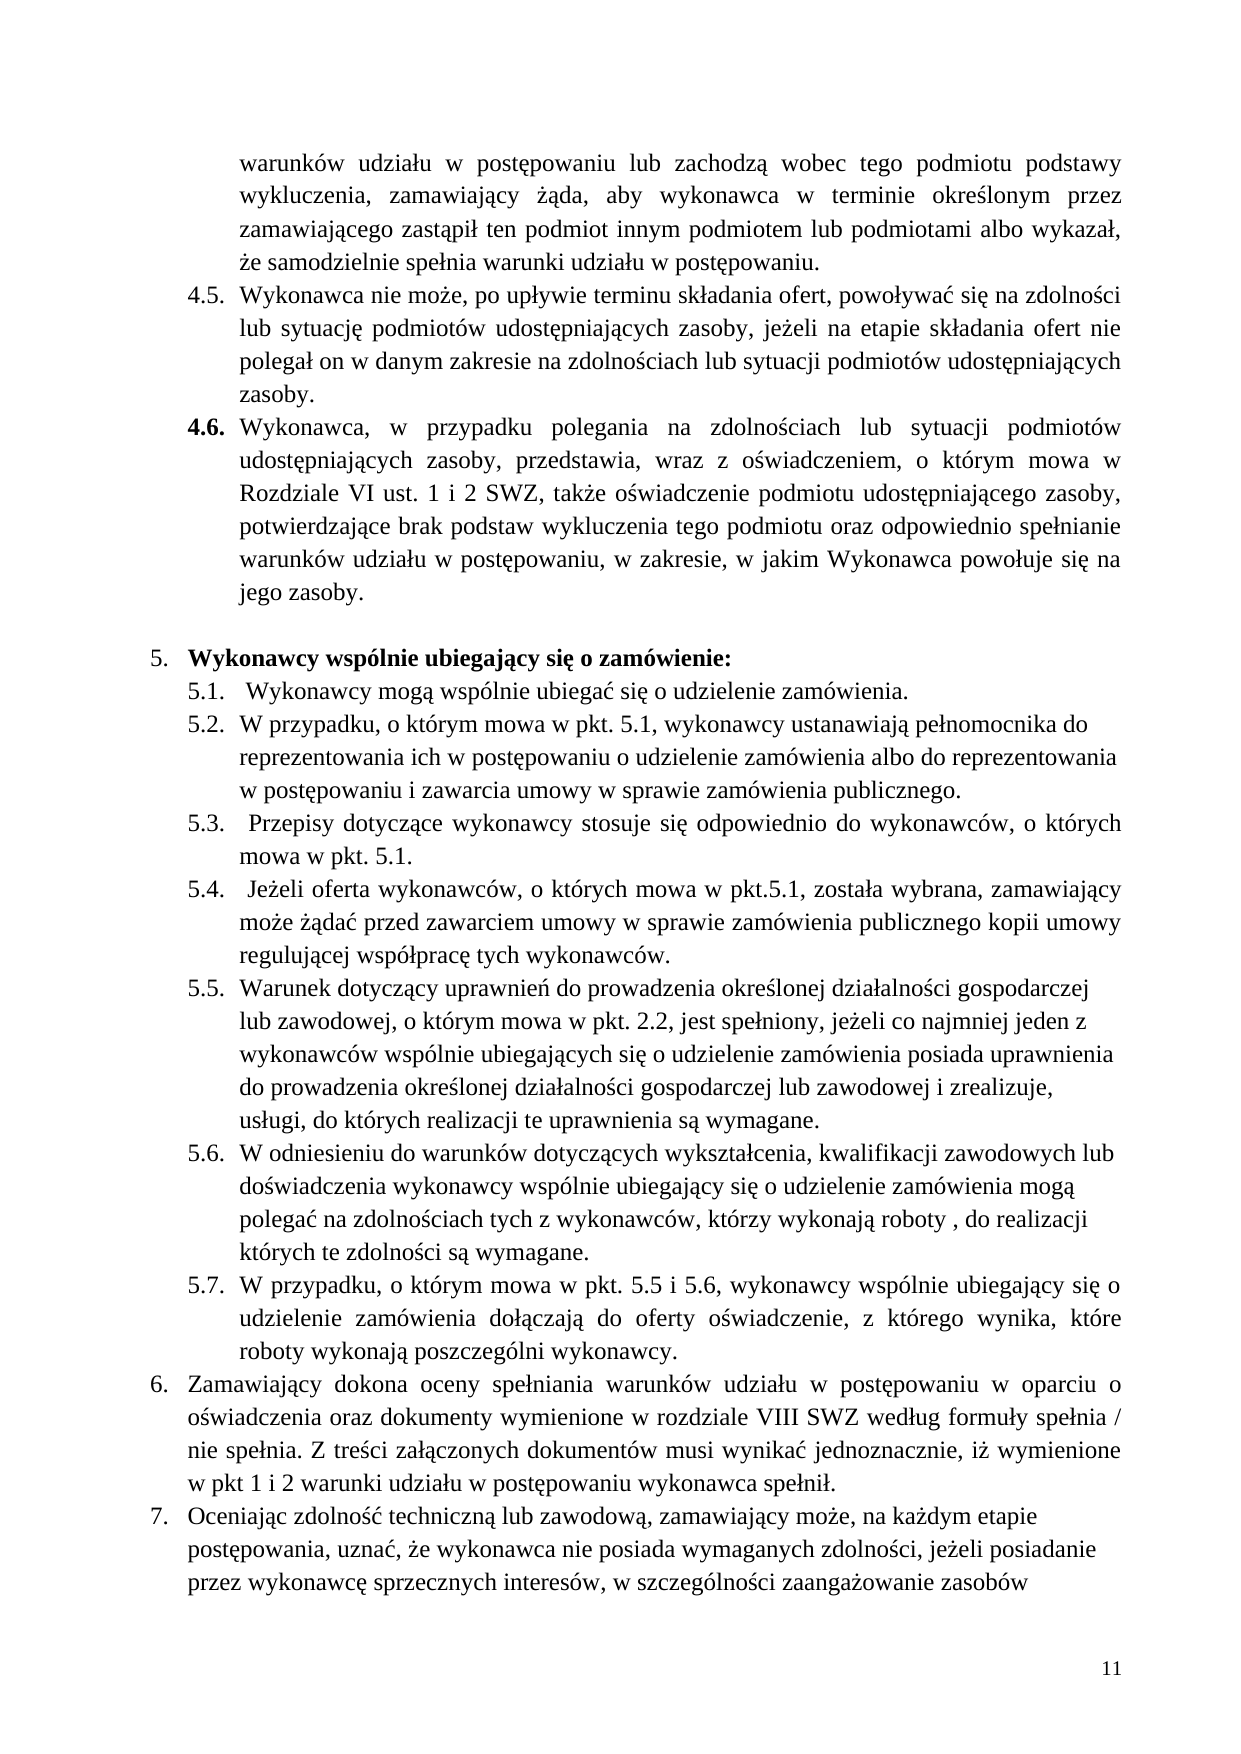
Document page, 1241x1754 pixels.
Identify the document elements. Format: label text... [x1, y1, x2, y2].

list Wykonawca, w przypadku polegania na zdolnościach lub sytuacji podmiotów udostępniających zasoby, przedstawia, wraz z oświadczeniem, o którym mowa w Rozdziale VI ust. 1 i 2 SWZ, także oświadczenie podmiotu udostępniającego zasoby, potwierdzające brak podstaw wykluczenia tego podmiotu oraz odpowiednio spełnianie warunków udziału w postępowaniu, w zakresie, w jakim Wykonawca powołuje się na jego zasoby. [187, 412, 1122, 606]
list W przypadku, o którym mowa w pkt. 5.1, wykonawcy ustanawiają pełnomocnika do reprezentowania ich w postępowaniu o udzielenie zamówienia albo do reprezentowania w postępowaniu i zawarcia umowy w sprawie zamówienia publicznego. [187, 709, 1122, 804]
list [187, 148, 1122, 275]
list Wykonawcy wspólnie ubiegający się o zamówienie: [150, 643, 1122, 672]
list W odniesieniu do warunków dotyczących wykształcenia, kwalifikacji zawodowych lub doświadczenia wykonawcy wspólnie ubiegający się o udzielenie zamówienia mogą polegać na zdolnościach tych z wykonawców, którzy wykonają roboty , do realizacji których te zdolności są wymagane. [187, 1138, 1122, 1266]
list W przypadku, o którym mowa w pkt. 5.5 i 5.6, wykonawcy wspólnie ubiegający się o udzielenie zamówienia dołączają do oferty oświadczenie, z którego wynika, które roboty wykonają poszczególni wykonawcy. [187, 1270, 1122, 1365]
list Wykonawca nie może, po upływie terminu składania ofert, powoływać się na zdolności lub sytuację podmiotów udostępniających zasoby, jeżeli na etapie składania ofert nie polegał on w danym zakresie na zdolnościach lub sytuacji podmiotów udostępniających zasoby. [187, 280, 1122, 407]
list Wykonawcy mogą wspólnie ubiegać się o udzielenie zamówienia. [187, 676, 1122, 705]
list Zamawiający dokona oceny spełniania warunków udziału w postępowaniu w oparciu o oświadczenia oraz dokumenty wymienione w rozdziale VIII SWZ według formuły spełnia / nie spełnia. Z treści załączonych dokumentów musi wynikać jednoznacznie, iż wymienione w pkt 1 i 2 warunki udziału w postępowaniu wykonawca spełnił. [150, 1369, 1122, 1497]
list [150, 1501, 1122, 1596]
list Przepisy dotyczące wykonawcy stosuje się odpowiednio do wykonawców, o których mowa w pkt. 5.1. [187, 808, 1122, 870]
list Jeżeli oferta wykonawców, o których mowa w pkt.5.1, została wybrana, zamawiający może żądać przed zawarciem umowy w sprawie zamówienia publicznego kopii umowy regulującej współpracę tych wykonawców. [187, 874, 1122, 969]
list Warunek dotyczący uprawnień do prowadzenia określonej działalności gospodarczej lub zawodowej, o którym mowa w pkt. 2.2, jest spełniony, jeżeli co najmniej jeden z wykonawców wspólnie ubiegających się o udzielenie zamówienia posiada uprawnienia do prowadzenia określonej działalności gospodarczej lub zawodowej i zrealizuje, usługi, do których realizacji te uprawnienia są wymagane. [187, 973, 1122, 1134]
